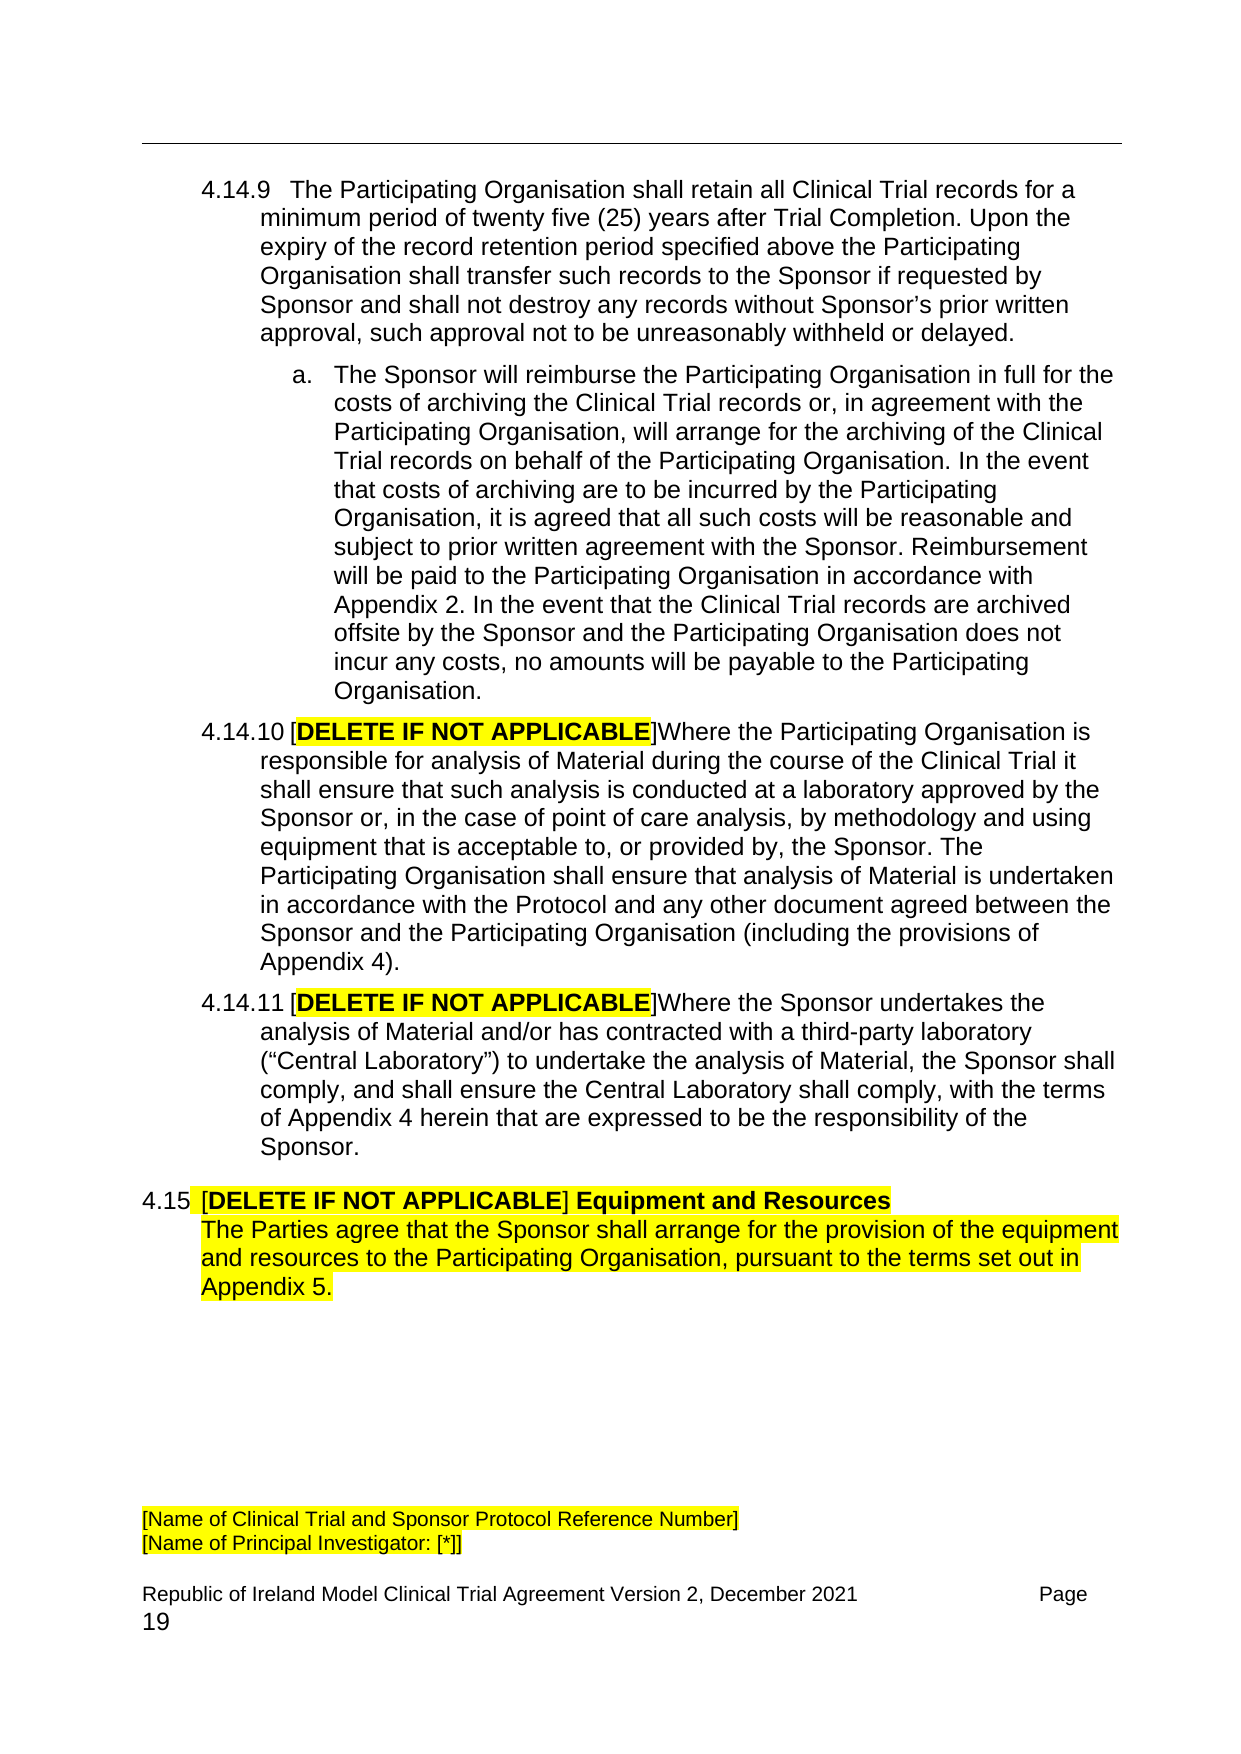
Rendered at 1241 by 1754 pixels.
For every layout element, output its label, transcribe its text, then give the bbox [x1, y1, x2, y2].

text [DELETE IF NOT APPLICABLE] Equipment and Resources The Parties agree that the Sponsor shall arrange for the provision of the equipment and resources to the Participating Organisation, pursuant to the terms set out in Appendix 5. [142, 1186, 1122, 1301]
list The Sponsor will reimburse the Participating Organisation in full for the costs of archiving the Clinical Trial records or, in agreement with the Participating Organisation, will arrange for the archiving of the Clinical Trial records on behalf of the Participating Organisation. In the event that costs of archiving are to be incurred by the Participating Organisation, it is agreed that all such costs will be reasonable and subject to prior written agreement with the Sponsor. Reimbursement will be paid to the Participating Organisation in accordance with Appendix 2. In the event that the Clinical Trial records are archived offsite by the Sponsor and the Participating Organisation does not incur any costs, no amounts will be payable to the Participating Organisation. [292, 359, 1122, 704]
text The Participating Organisation shall retain all Clinical Trial records for a minimum period of twenty five (25) years after Trial Completion. Upon the expiry of the record retention period specified above the Participating Organisation shall transfer such records to the Sponsor if requested by Sponsor and shall not destroy any records without Sponsor’s prior written approval, such approval not to be unreasonably withheld or delayed. [201, 174, 1122, 347]
text [DELETE IF NOT APPLICABLE]Where the Participating Organisation is responsible for analysis of Material during the course of the Clinical Trial it shall ensure that such analysis is conducted at a laboratory approved by the Sponsor or, in the case of point of care analysis, by methodology and using equipment that is acceptable to, or provided by, the Sponsor. The Participating Organisation shall ensure that analysis of Material is undertaken in accordance with the Protocol and any other document agreed between the Sponsor and the Participating Organisation (including the provisions of Appendix 4). [201, 717, 1122, 976]
text [DELETE IF NOT APPLICABLE]Where the Sponsor undertakes the analysis of Material and/or has contracted with a third-party laboratory (“Central Laboratory”) to undertake the analysis of Material, the Sponsor shall comply, and shall ensure the Central Laboratory shall comply, with the terms of Appendix 4 herein that are expressed to be the responsibility of the Sponsor. [201, 988, 1122, 1161]
